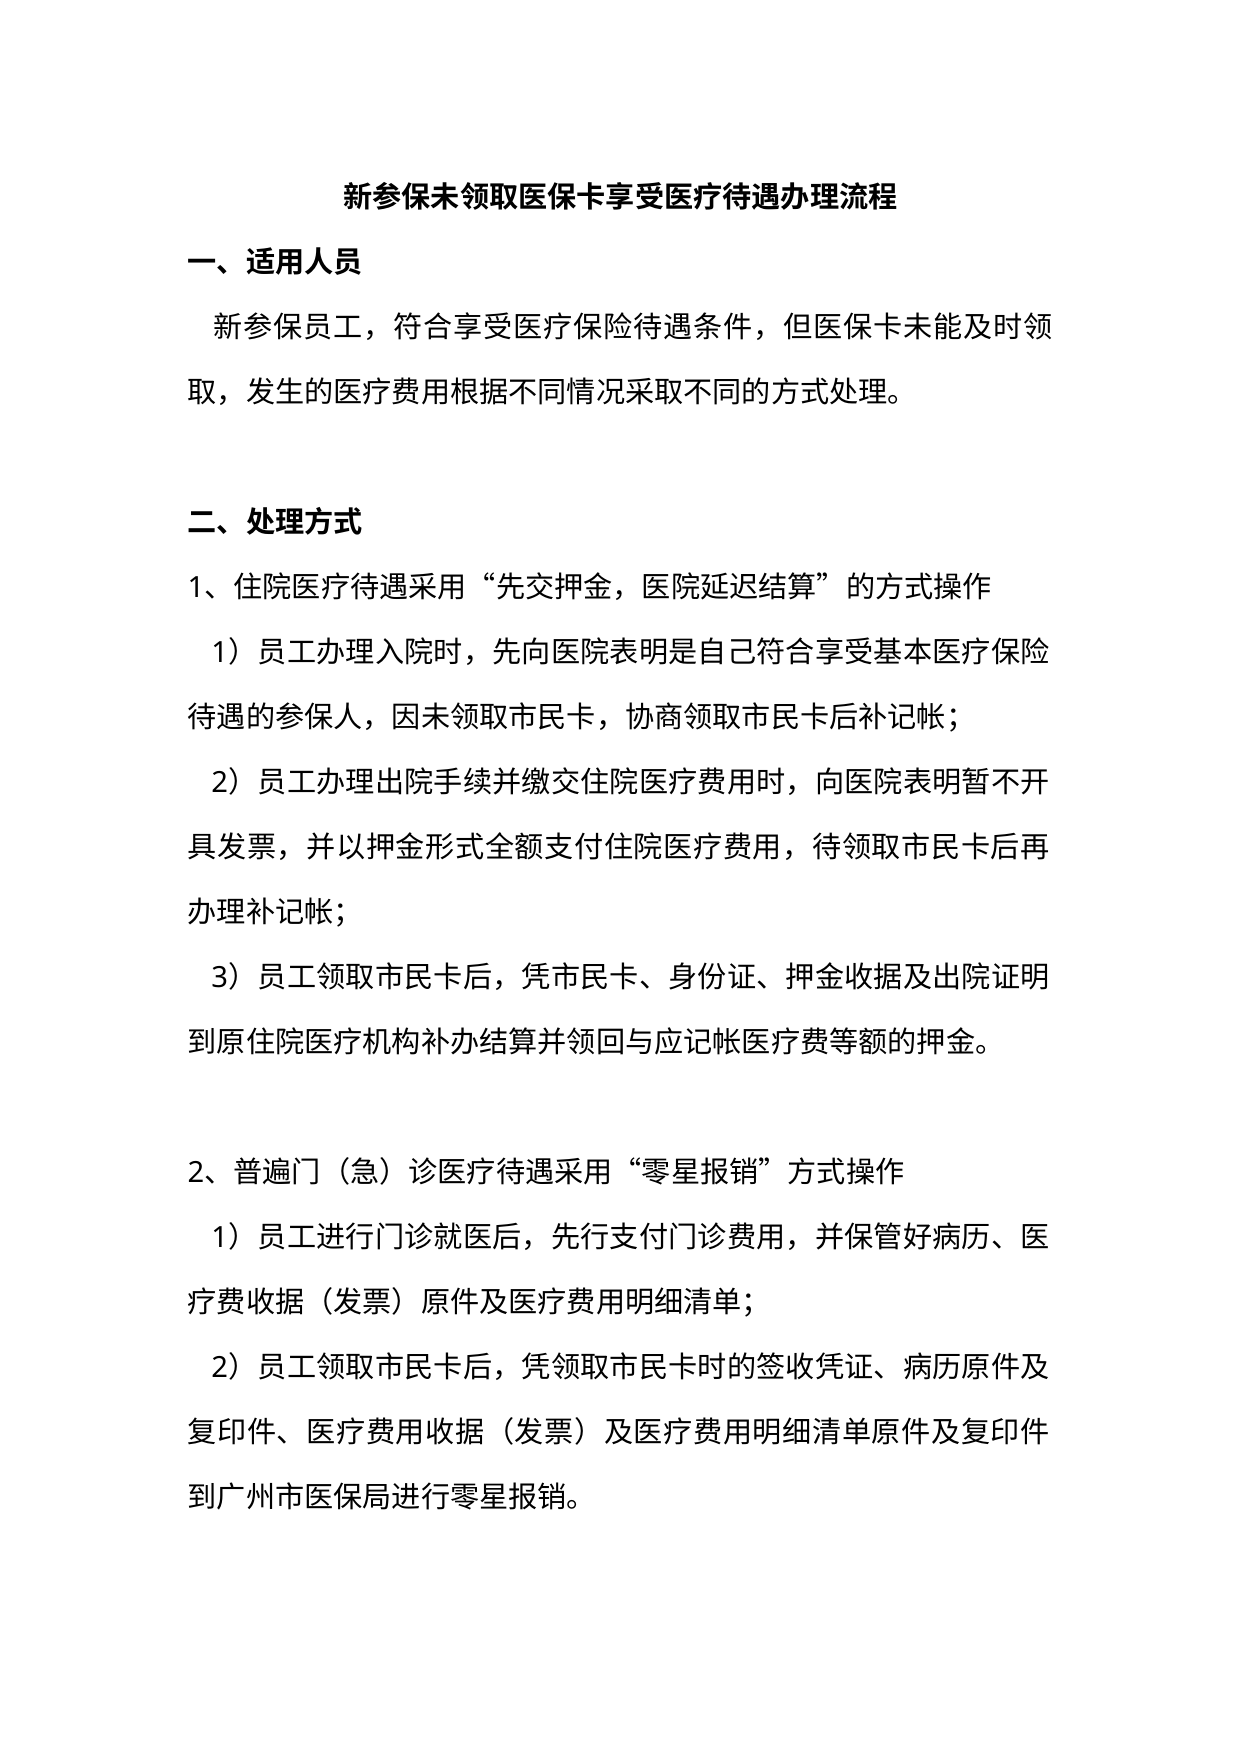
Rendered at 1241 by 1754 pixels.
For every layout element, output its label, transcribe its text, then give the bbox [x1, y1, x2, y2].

text 新参保员工，符合享受医疗保险待遇条件，但医保卡未能及时领取，发生的医疗费用根据不同情况采取不同的方式处理。 [187, 292, 1053, 422]
text 二、处理方式 [187, 487, 1053, 552]
text 1）员工办理入院时，先向医院表明是自己符合享受基本医疗保险待遇的参保人，因未领取市民卡，协商领取市民卡后补记帐； [187, 617, 1053, 747]
text 新参保未领取医保卡享受医疗待遇办理流程 [187, 162, 1053, 227]
text 一、适用人员 [187, 227, 1053, 292]
text 2）员工办理出院手续并缴交住院医疗费用时，向医院表明暂不开具发票，并以押金形式全额支付住院医疗费用，待领取市民卡后再办理补记帐； [187, 747, 1053, 942]
text 3）员工领取市民卡后，凭市民卡、身份证、押金收据及出院证明到原住院医疗机构补办结算并领回与应记帐医疗费等额的押金。 [187, 942, 1053, 1072]
text 2、普遍门（急）诊医疗待遇采用“零星报销”方式操作 [187, 1137, 1053, 1202]
text 1、住院医疗待遇采用“先交押金，医院延迟结算”的方式操作 [187, 552, 1053, 617]
text 2）员工领取市民卡后，凭领取市民卡时的签收凭证、病历原件及复印件、医疗费用收据（发票）及医疗费用明细清单原件及复印件到广州市医保局进行零星报销。 [187, 1332, 1053, 1527]
text 1）员工进行门诊就医后，先行支付门诊费用，并保管好病历、医疗费收据（发票）原件及医疗费用明细清单； [187, 1202, 1053, 1332]
